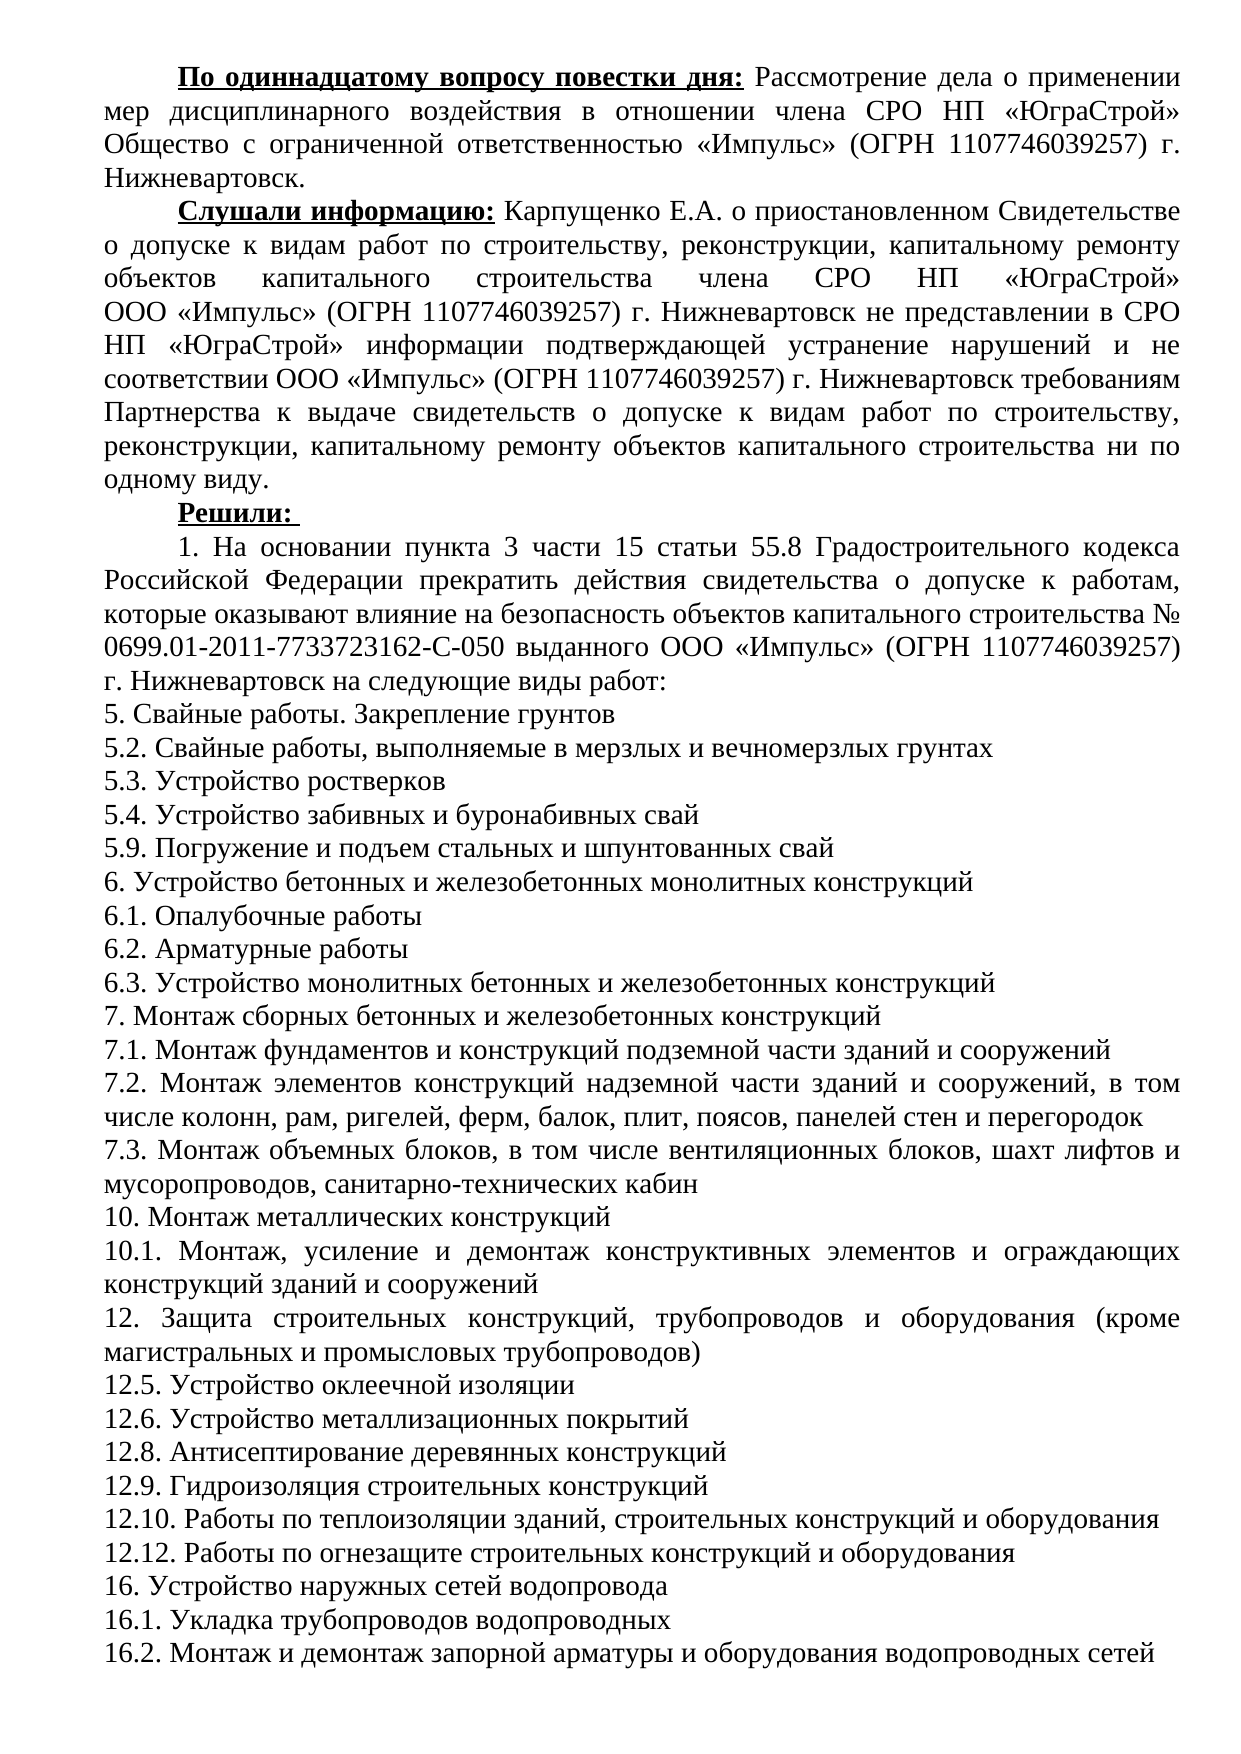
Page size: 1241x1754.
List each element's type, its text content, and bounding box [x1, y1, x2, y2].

text 7. Монтаж сборных бетонных и железобетонных конструкций [103, 998, 1181, 1032]
text 5.2. Свайные работы, выполняемые в мерзлых и вечномерзлых грунтах [103, 730, 1181, 763]
text 10.1. Монтаж, усиление и демонтаж конструктивных элементов и ограждающих конструкций зданий и сооружений [103, 1233, 1181, 1300]
text 7.2. Монтаж элементов конструкций надземной части зданий и сооружений, в том числе колонн, рам, ригелей, ферм, балок, плит, поясов, панелей стен и перегородок [103, 1065, 1181, 1132]
text 12.5. Устройство оклеечной изоляции [103, 1367, 1181, 1401]
text 7.1. Монтаж фундаментов и конструкций подземной части зданий и сооружений [103, 1032, 1181, 1065]
text 16.1. Укладка трубопроводов водопроводных [103, 1602, 1181, 1636]
text По одиннадцатому вопросу повестки дня: Рассмотрение дела о применении мер дисциплинарного воздействия в отношении члена СРО НП «ЮграСтрой» Общество с ограниченной ответственностью «Импульс» (ОГРН 1107746039257) г. Нижневартовск. [103, 59, 1181, 193]
text 5.9. Погружение и подъем стальных и шпунтованных свай [103, 831, 1181, 864]
text 7.3. Монтаж объемных блоков, в том числе вентиляционных блоков, шахт лифтов и мусоропроводов, санитарно-технических кабин [103, 1132, 1181, 1199]
text Решили: [177, 495, 1181, 529]
text 10. Монтаж металлических конструкций [103, 1199, 1181, 1233]
text 12.8. Антисептирование деревянных конструкций [103, 1434, 1181, 1468]
text 1. На основании пункта 3 части 15 статьи 55.8 Градостроительного кодекса Российской Федерации прекратить действия свидетельства о допуске к работам, которые оказывают влияние на безопасность объектов капитального строительства № 0699.01-2011-7733723162-С-050 выданного ООО «Импульс» (ОГРН 1107746039257) г. Нижневартовск на следующие виды работ: [103, 529, 1181, 696]
text 12. Защита строительных конструкций, трубопроводов и оборудования (кроме магистральных и промысловых трубопроводов) [103, 1300, 1181, 1367]
text 6.2. Арматурные работы [103, 931, 1181, 965]
text 6. Устройство бетонных и железобетонных монолитных конструкций [103, 864, 1181, 898]
text 12.6. Устройство металлизационных покрытий [103, 1401, 1181, 1434]
text 5. Свайные работы. Закрепление грунтов [103, 696, 1181, 730]
text 16. Устройство наружных сетей водопровода [103, 1568, 1181, 1602]
text 6.3. Устройство монолитных бетонных и железобетонных конструкций [103, 965, 1181, 998]
text 6.1. Опалубочные работы [103, 898, 1181, 931]
text 12.10. Работы по теплоизоляции зданий, строительных конструкций и оборудования [103, 1501, 1181, 1535]
text 12.12. Работы по огнезащите строительных конструкций и оборудования [103, 1535, 1181, 1568]
text 16.2. Монтаж и демонтаж запорной арматуры и оборудования водопроводных сетей [103, 1636, 1181, 1669]
text Слушали информацию: Карпущенко Е.А. о приостановленном Свидетельстве о допуске к видам работ по строительству, реконструкции, капитальному ремонту объектов капитального строительства члена СРО НП «ЮграСтрой» ООО «Импульс» (ОГРН 1107746039257) г. Нижневартовск не представлении в СРО НП «ЮграСтрой» информации подтверждающей устранение нарушений и не соответствии ООО «Импульс» (ОГРН 1107746039257) г. Нижневартовск требованиям Партнерства к выдаче свидетельств о допуске к видам работ по строительству, реконструкции, капитальному ремонту объектов капитального строительства ни по одному виду. [103, 193, 1181, 495]
text 5.3. Устройство ростверков [103, 763, 1181, 797]
text 5.4. Устройство забивных и буронабивных свай [103, 797, 1181, 831]
text 12.9. Гидроизоляция строительных конструкций [103, 1468, 1181, 1501]
